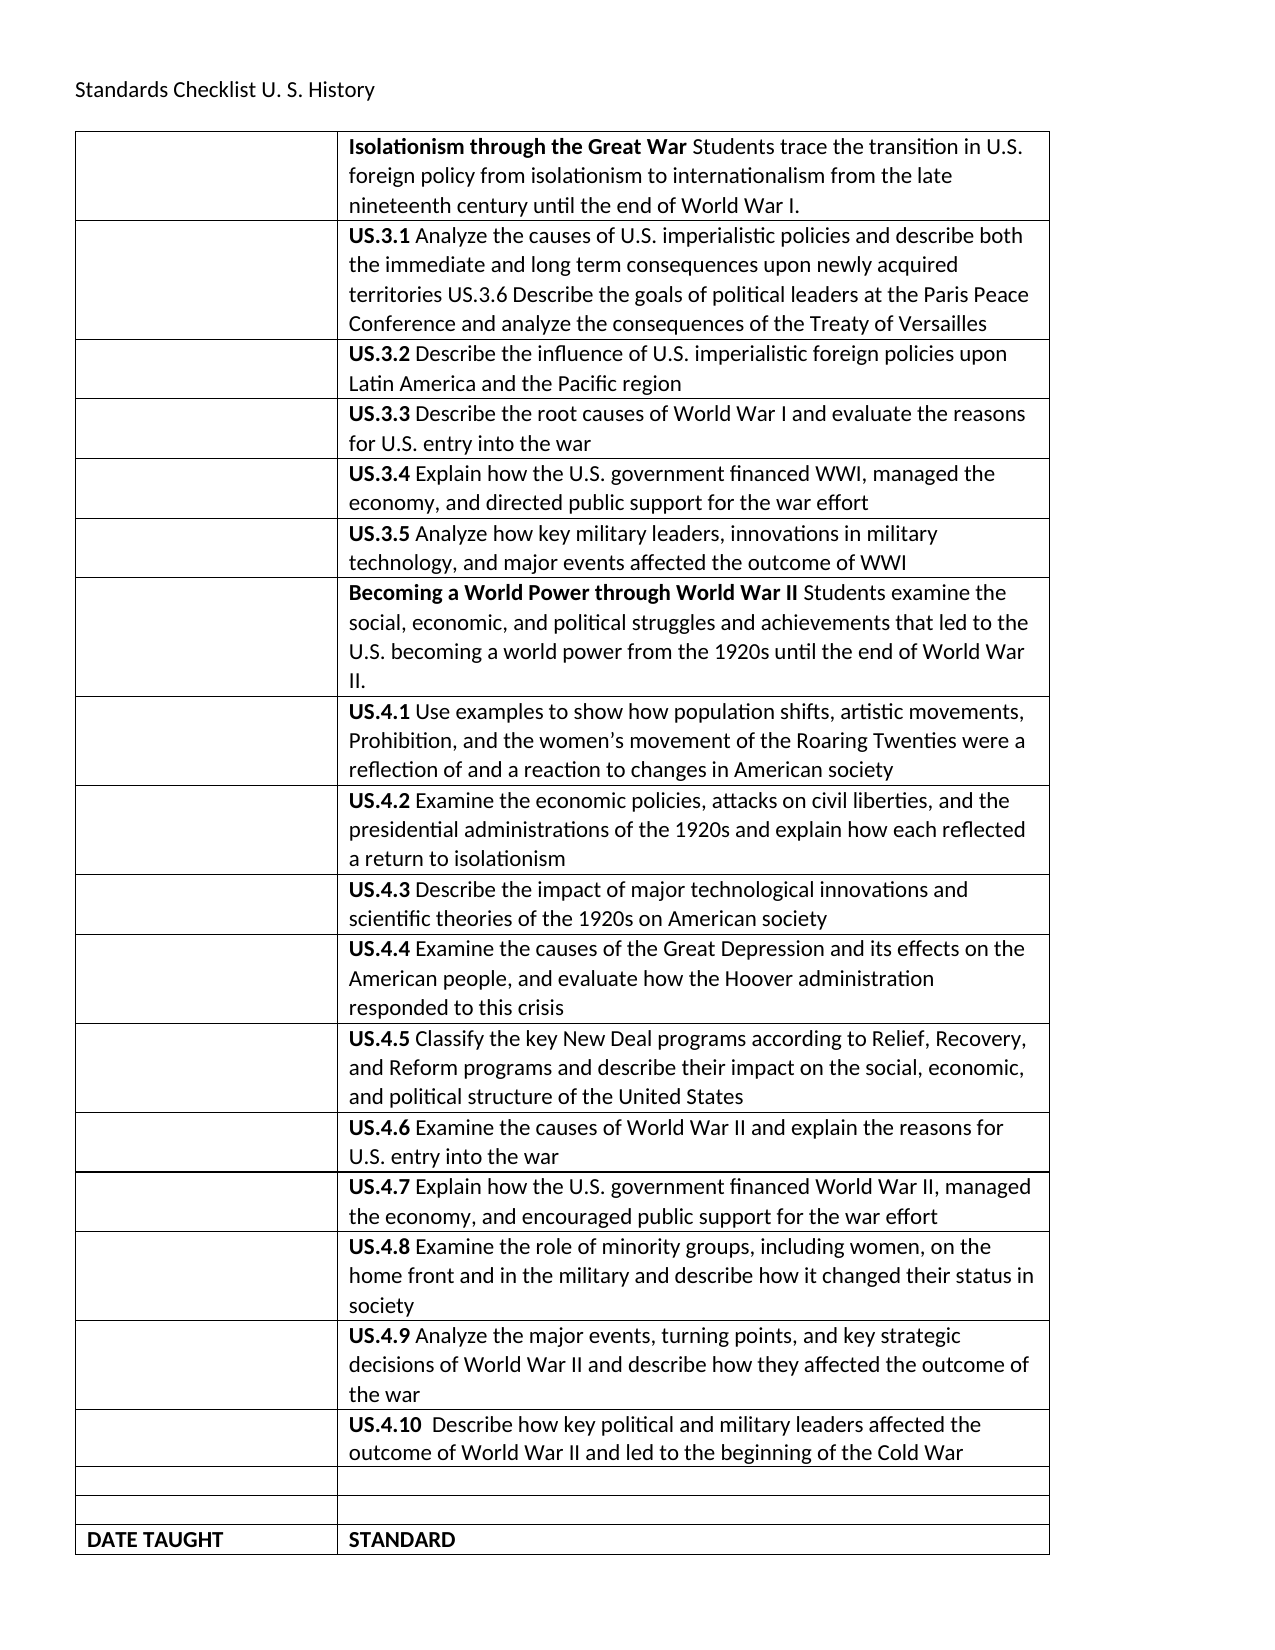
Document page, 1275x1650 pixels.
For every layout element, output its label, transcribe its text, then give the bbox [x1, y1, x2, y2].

table_cell Becoming a World Power through World War II Students examine the social, economic, and political struggles and achievements that led to the U.S. becoming a world power from the 1920s until the end of World War II. [338, 578, 1049, 696]
table_cell US.4.1 Use examples to show how population shifts, artistic movements, Prohibition, and the women’s movement of the Roaring Twenties were a reflection of and a reaction to changes in American society [338, 697, 1049, 785]
table_cell US.4.9 Analyze the major events, turning points, and key strategic decisions of World War II and describe how they affected the outcome of the war [338, 1321, 1049, 1409]
table_cell US.3.2 Describe the influence of U.S. imperialistic foreign policies upon Latin America and the Pacific region [338, 340, 1049, 398]
table_cell US.3.4 Explain how the U.S. government financed WWI, managed the economy, and directed public support for the war effort [338, 459, 1049, 518]
table_cell [338, 1467, 1049, 1495]
table_cell [76, 1113, 337, 1171]
table_cell [76, 1321, 337, 1409]
table_cell [338, 1496, 1049, 1524]
table_cell [76, 1232, 337, 1320]
table_cell Isolationism through the Great War Students trace the transition in U.S. foreign policy from isolationism to internationalism from the late nineteenth century until the end of World War I. [338, 132, 1049, 220]
table_cell [76, 578, 337, 696]
table_cell [76, 875, 337, 933]
table_cell DATE TAUGHT [76, 1525, 337, 1553]
table_cell [76, 399, 337, 458]
table_cell [76, 132, 337, 220]
table_cell [76, 786, 337, 874]
table_cell [76, 1173, 337, 1231]
table_cell [76, 1496, 337, 1524]
table_cell [76, 221, 337, 338]
table_cell [76, 459, 337, 518]
table_cell US.4.5 Classify the key New Deal programs according to Relief, Recovery, and Reform programs and describe their impact on the social, economic, and political structure of the United States [338, 1024, 1049, 1112]
table_cell [76, 935, 337, 1023]
table_cell US.4.10 Describe how key political and military leaders affected the outcome of World War II and led to the beginning of the Cold War [338, 1410, 1049, 1466]
table_cell [76, 340, 337, 398]
table_cell US.4.8 Examine the role of minority groups, including women, on the home front and in the military and describe how it changed their status in society [338, 1232, 1049, 1320]
table_cell [76, 1467, 337, 1495]
table_cell [76, 519, 337, 577]
table_cell US.4.4 Examine the causes of the Great Depression and its effects on the American people, and evaluate how the Hoover administration responded to this crisis [338, 935, 1049, 1023]
table_cell US.4.2 Examine the economic policies, attacks on civil liberties, and the presidential administrations of the 1920s and explain how each reflected a return to isolationism [338, 786, 1049, 874]
table_cell [76, 697, 337, 785]
table_cell US.4.7 Explain how the U.S. government financed World War II, managed the economy, and encouraged public support for the war effort [338, 1173, 1049, 1231]
table_cell [76, 1410, 337, 1466]
table_cell [76, 1024, 337, 1112]
table_cell US.3.5 Analyze how key military leaders, innovations in military technology, and major events affected the outcome of WWI [338, 519, 1049, 577]
table_cell US.3.3 Describe the root causes of World War I and evaluate the reasons for U.S. entry into the war [338, 399, 1049, 458]
table_cell US.4.6 Examine the causes of World War II and explain the reasons for U.S. entry into the war [338, 1113, 1049, 1171]
table_cell STANDARD [338, 1525, 1049, 1553]
table_cell US.3.1 Analyze the causes of U.S. imperialistic policies and describe both the immediate and long term consequences upon newly acquired territories US.3.6 Describe the goals of political leaders at the Paris Peace Conference and analyze the consequences of the Treaty of Versailles [338, 221, 1049, 338]
table_cell US.4.3 Describe the impact of major technological innovations and scientific theories of the 1920s on American society [338, 875, 1049, 933]
